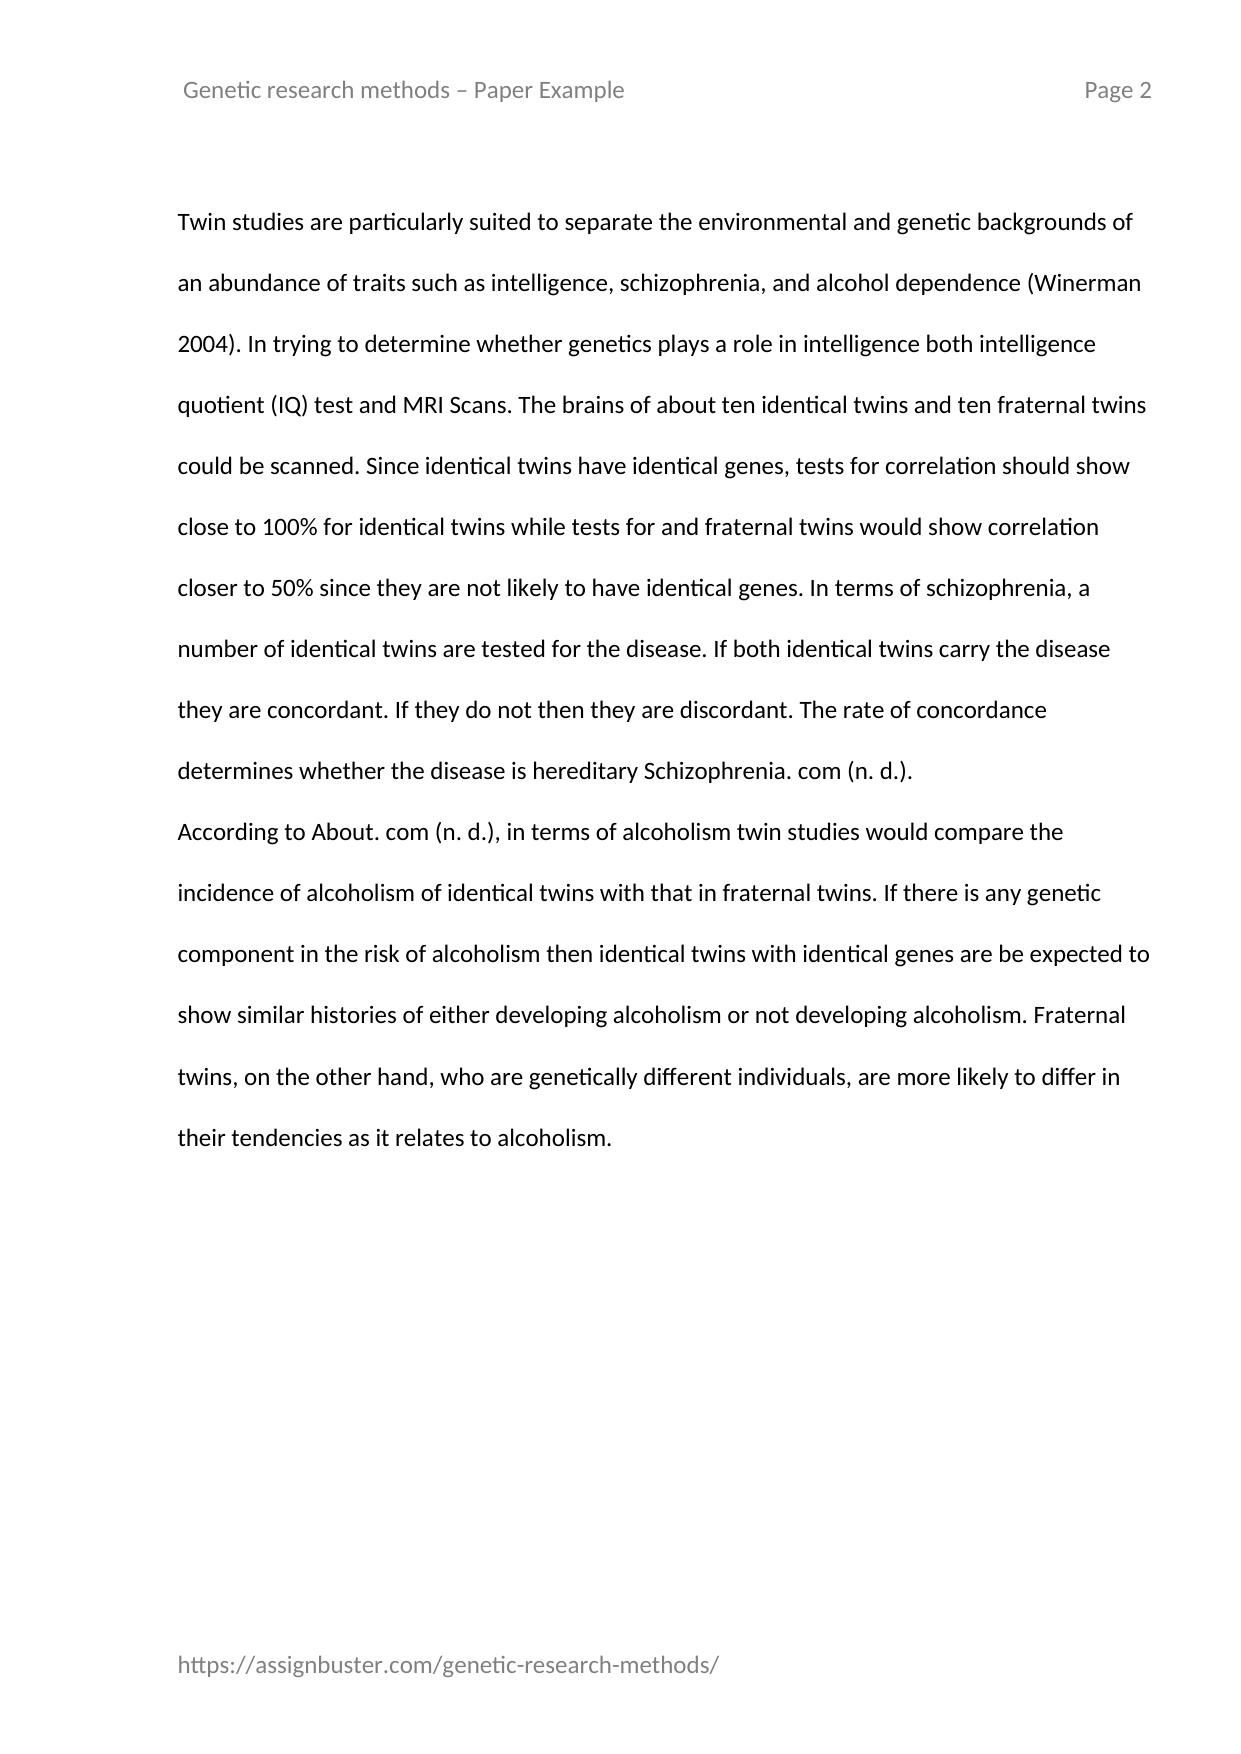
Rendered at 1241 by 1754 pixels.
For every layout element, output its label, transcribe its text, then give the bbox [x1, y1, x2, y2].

text Twin studies are particularly suited to separate the environmental and genetic backgrounds of an abundance of traits such as intelligence, schizophrenia, and alcohol dependence (Winerman 2004). In trying to determine whether genetics plays a role in intelligence both intelligence quotient (IQ) test and MRI Scans. The brains of about ten identical twins and ten fraternal twins could be scanned. Since identical twins have identical genes, tests for correlation should show close to 100% for identical twins while tests for and fraternal twins would show correlation closer to 50% since they are not likely to have identical genes. In terms of schizophrenia, a number of identical twins are tested for the disease. If both identical twins carry the disease they are concordant. If they do not then they are discordant. The rate of concordance determines whether the disease is hereditary Schizophrenia. com (n. d.). According to About. com (n. d.), in terms of alcoholism twin studies would compare the incidence of alcoholism of identical twins with that in fraternal twins. If there is any genetic component in the risk of alcoholism then identical twins with identical genes are be expected to show similar histories of either developing alcoholism or not developing alcoholism. Fraternal twins, on the other hand, who are genetically different individuals, are more likely to differ in their tendencies as it relates to alcoholism. [177, 145, 1152, 1152]
